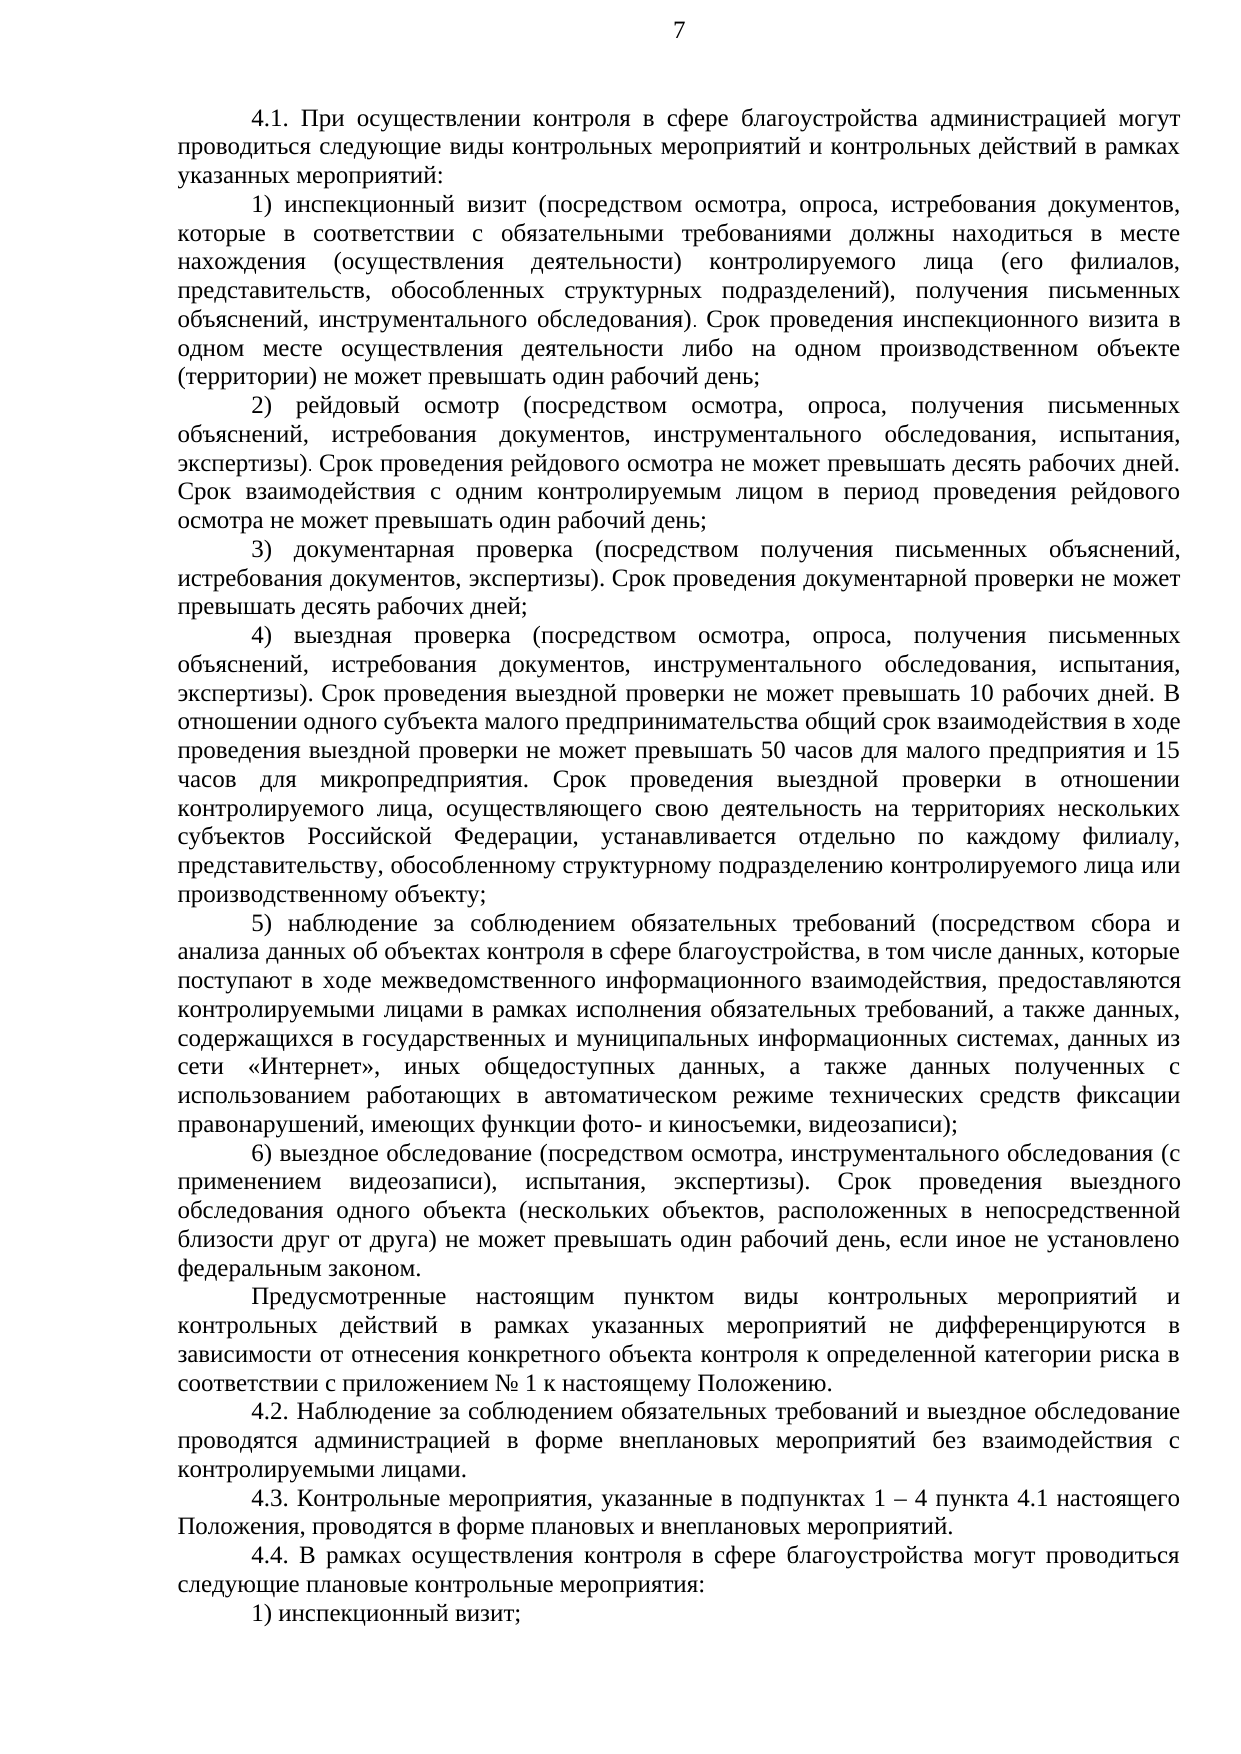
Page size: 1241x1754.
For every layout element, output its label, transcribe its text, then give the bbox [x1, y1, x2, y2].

text 4.3. Контрольные мероприятия, указанные в подпунктах 1 – 4 пункта 4.1 настоящего Положения, проводятся в форме плановых и внеплановых мероприятий. [177, 1483, 1181, 1540]
text 4.4. В рамках осуществления контроля в сфере благоустройства могут проводиться следующие плановые контрольные мероприятия: [177, 1540, 1181, 1598]
text Предусмотренные настоящим пунктом виды контрольных мероприятий и контрольных действий в рамках указанных мероприятий не дифференцируются в зависимости от отнесения конкретного объекта контроля к определенной категории риска в соответствии с приложением № 1 к настоящему Положению. [177, 1281, 1181, 1396]
text 5) наблюдение за соблюдением обязательных требований (посредством сбора и анализа данных об объектах контроля в сфере благоустройства, в том числе данных, которые поступают в ходе межведомственного информационного взаимодействия, предоставляются контролируемыми лицами в рамках исполнения обязательных требований, а также данных, содержащихся в государственных и муниципальных информационных системах, данных из сети «Интернет», иных общедоступных данных, а также данных полученных с использованием работающих в автоматическом режиме технических средств фиксации правонарушений, имеющих функции фото- и киносъемки, видеозаписи); [177, 908, 1181, 994]
text 1) инспекционный визит (посредством осмотра, опроса, истребования документов, которые в соответствии с обязательными требованиями должны находиться в месте нахождения (осуществления деятельности) контролируемого лица (его филиалов, представительств, обособленных структурных подразделений), получения письменных объяснений, инструментального обследования). Срок проведения инспекционного визита в одном месте осуществления деятельности либо на одном производственном объекте (территории) не может превышать один рабочий день; [177, 189, 1181, 390]
text 3) документарная проверка (посредством получения письменных объяснений, истребования документов, экспертизы). Срок проведения документарной проверки не может превышать десять рабочих дней; [177, 534, 1181, 620]
text 4.1. При осуществлении контроля в сфере благоустройства администрацией могут проводиться следующие виды контрольных мероприятий и контрольных действий в рамках указанных мероприятий: [177, 103, 1181, 189]
text 6) выездное обследование (посредством осмотра, инструментального обследования (с применением видеозаписи), испытания, экспертизы). Срок проведения выездного обследования одного объекта (нескольких объектов, расположенных в непосредственной близости друг от друга) не может превышать один рабочий день, если иное не установлено федеральным законом. [177, 1138, 1181, 1281]
text 4.2. Наблюдение за соблюдением обязательных требований и выездное обследование проводятся администрацией в форме внеплановых мероприятий без взаимодействия с контролируемыми лицами. [177, 1396, 1181, 1483]
text 1) инспекционный визит; [177, 1598, 1181, 1626]
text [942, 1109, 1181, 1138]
text 4) выездная проверка (посредством осмотра, опроса, получения письменных объяснений, истребования документов, инструментального обследования, испытания, экспертизы). Срок проведения выездной проверки не может превышать 10 рабочих дней. В отношении одного субъекта малого предпринимательства общий срок взаимодействия в ходе проведения выездной проверки не может превышать 50 часов для малого предприятия и 15 часов для микропредприятия. Срок проведения выездной проверки в отношении контролируемого лица, осуществляющего свою деятельность на территориях нескольких субъектов Российской Федерации, устанавливается отдельно по каждому филиалу, представительству, обособленному структурному подразделению контролируемого лица или производственному объекту; [177, 620, 1181, 908]
text 2) рейдовый осмотр (посредством осмотра, опроса, получения письменных объяснений, истребования документов, инструментального обследования, испытания, экспертизы). Срок проведения рейдового осмотра не может превышать десять рабочих дней. Срок взаимодействия с одним контролируемым лицом в период проведения рейдового осмотра не может превышать один рабочий день; [177, 390, 1181, 534]
